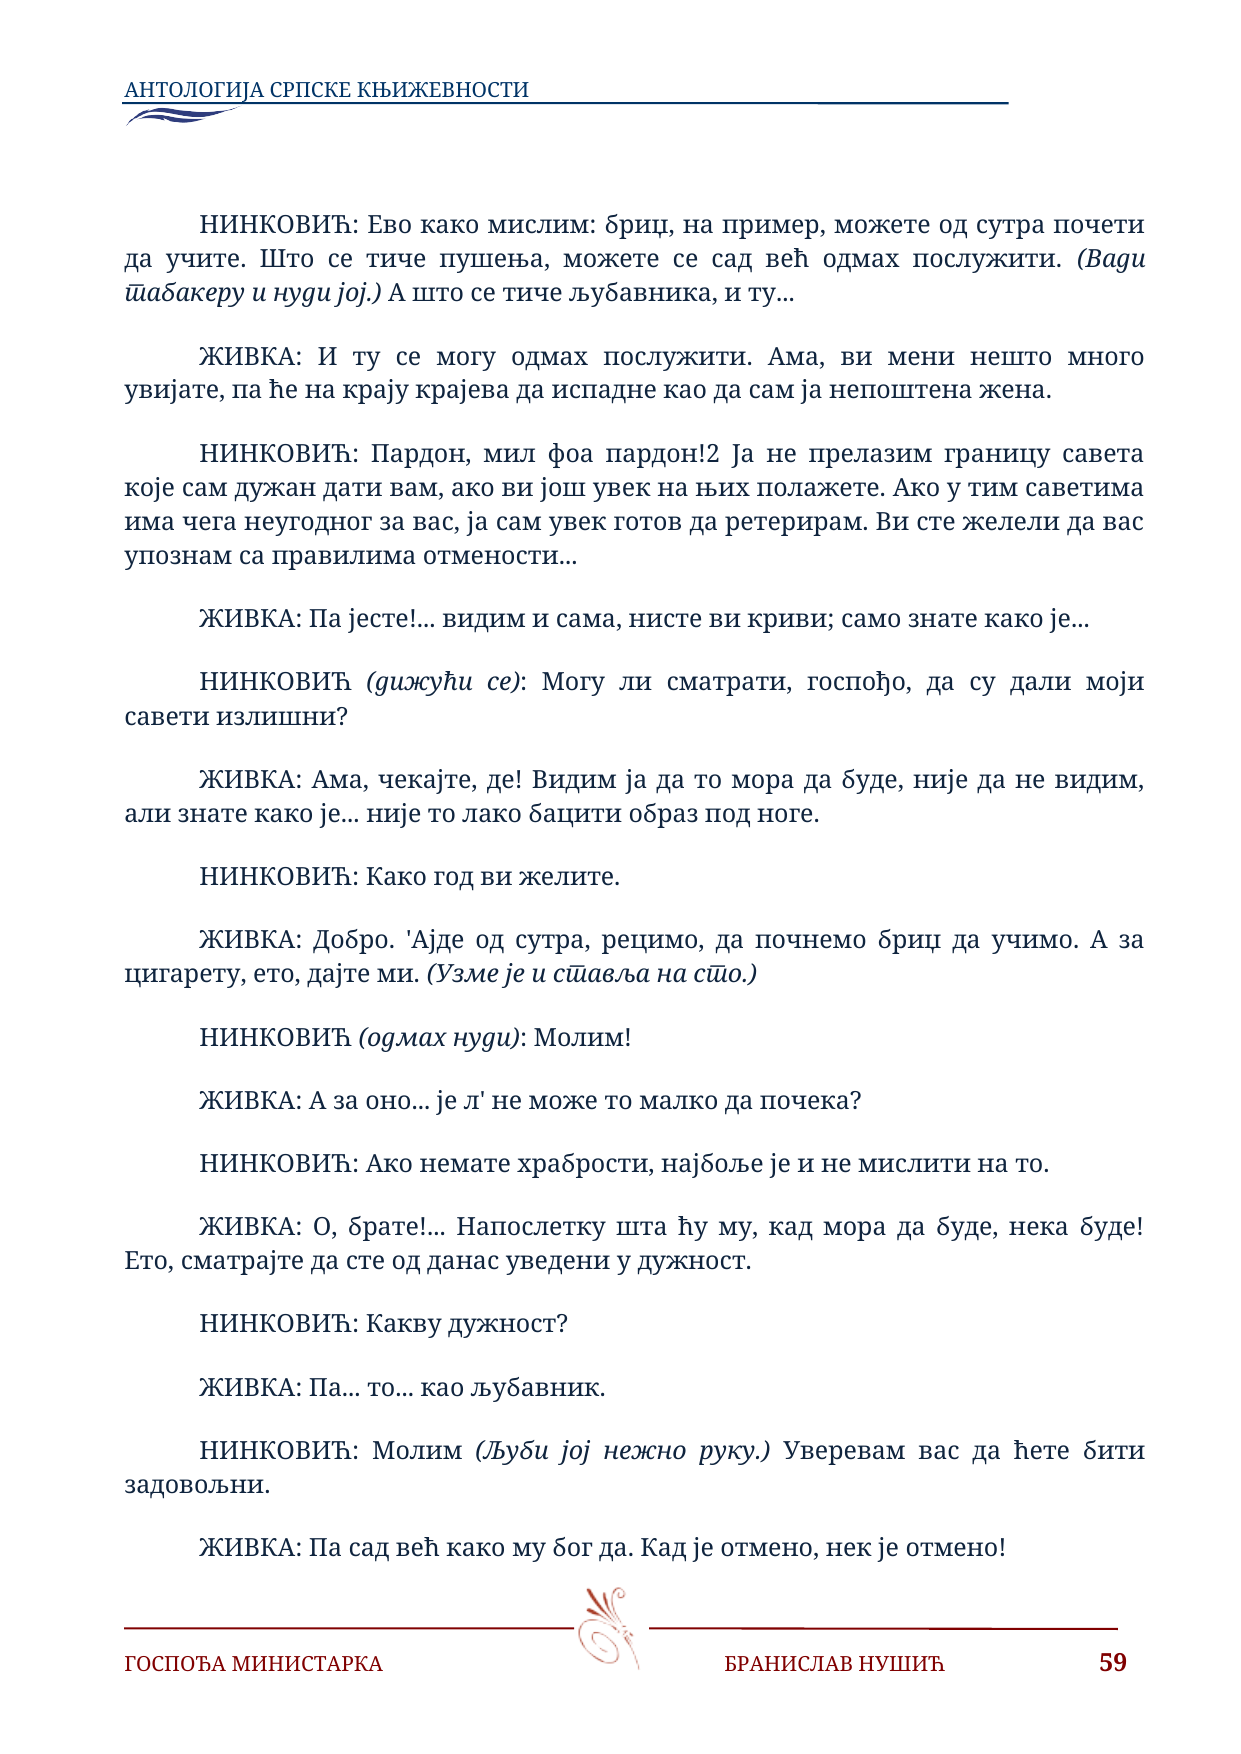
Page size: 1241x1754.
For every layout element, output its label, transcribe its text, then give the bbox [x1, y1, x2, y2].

text ЖИВКА: Па јесте!... видим и сама, нисте ви криви; само знате како је... [124, 601, 1146, 635]
text НИНКОВИЋ: Какву дужност? [124, 1306, 1146, 1340]
text НИНКОВИЋ (дижући се): Могу ли сматрати, госпођо, да су дали моји савети излишни? [124, 664, 1146, 732]
text НИНКОВИЋ: Ако немате храбрости, најбоље је и не мислити на то. [124, 1146, 1146, 1180]
text ЖИВКА: А за оно... је л' не може то малко да почека? [124, 1082, 1146, 1116]
text НИНКОВИЋ: Како год ви желите. [124, 859, 1146, 893]
text ЖИВКА: Па сад већ како му бог да. Кад је отмено, нек је отмено! [124, 1530, 1146, 1564]
text НИНКОВИЋ: Молим (Љуби јој нежно руку.) Уверевам вас да ћете бити задовољни. [124, 1433, 1146, 1501]
text ЖИВКА: Ама, чекајте, де! Видим ја да то мора да буде, није да не видим, али знате како је... није то лако бацити образ под ноге. [124, 761, 1146, 829]
text ЖИВКА: О, брате!... Напослетку шта ћу му, кад мора да буде, нека буде! Ето, сматрајте да сте од данас уведени у дужност. [124, 1209, 1146, 1277]
text НИНКОВИЋ (одмах нуди): Молим! [124, 1019, 1146, 1053]
text ЖИВКА: И ту се могу одмах послужити. Ама, ви мени нешто много увијате, па ће на крају крајева да испадне као да сам ја непоштена жена. [124, 338, 1146, 406]
text НИНКОВИЋ: Ево како мислим: бриџ, на пример, можете од сутра почети да учите. Што се тиче пушења, можете се сад већ одмах послужити. (Вади табакеру и нуди јој.) А што се тиче љубавника, и ту... [124, 207, 1146, 309]
text ЖИВКА: Па... то... као љубавник. [124, 1369, 1146, 1403]
text НИНКОВИЋ: Пардон, мил фоа пардон!2 Ја не прелазим границу савета које сам дужан дати вам, ако ви још увек на њих полажете. Ако у тим саветима има чега неугодног за вас, ја сам увек готов да ретерирам. Ви сте желели да вас упознам са правилима отмености... [124, 435, 1146, 572]
text ЖИВКА: Добро. 'Ајде од сутра, рецимо, да почнемо бриџ да учимо. А за цигарету, ето, дајте ми. (Узме је и ставља на сто.) [124, 922, 1146, 990]
